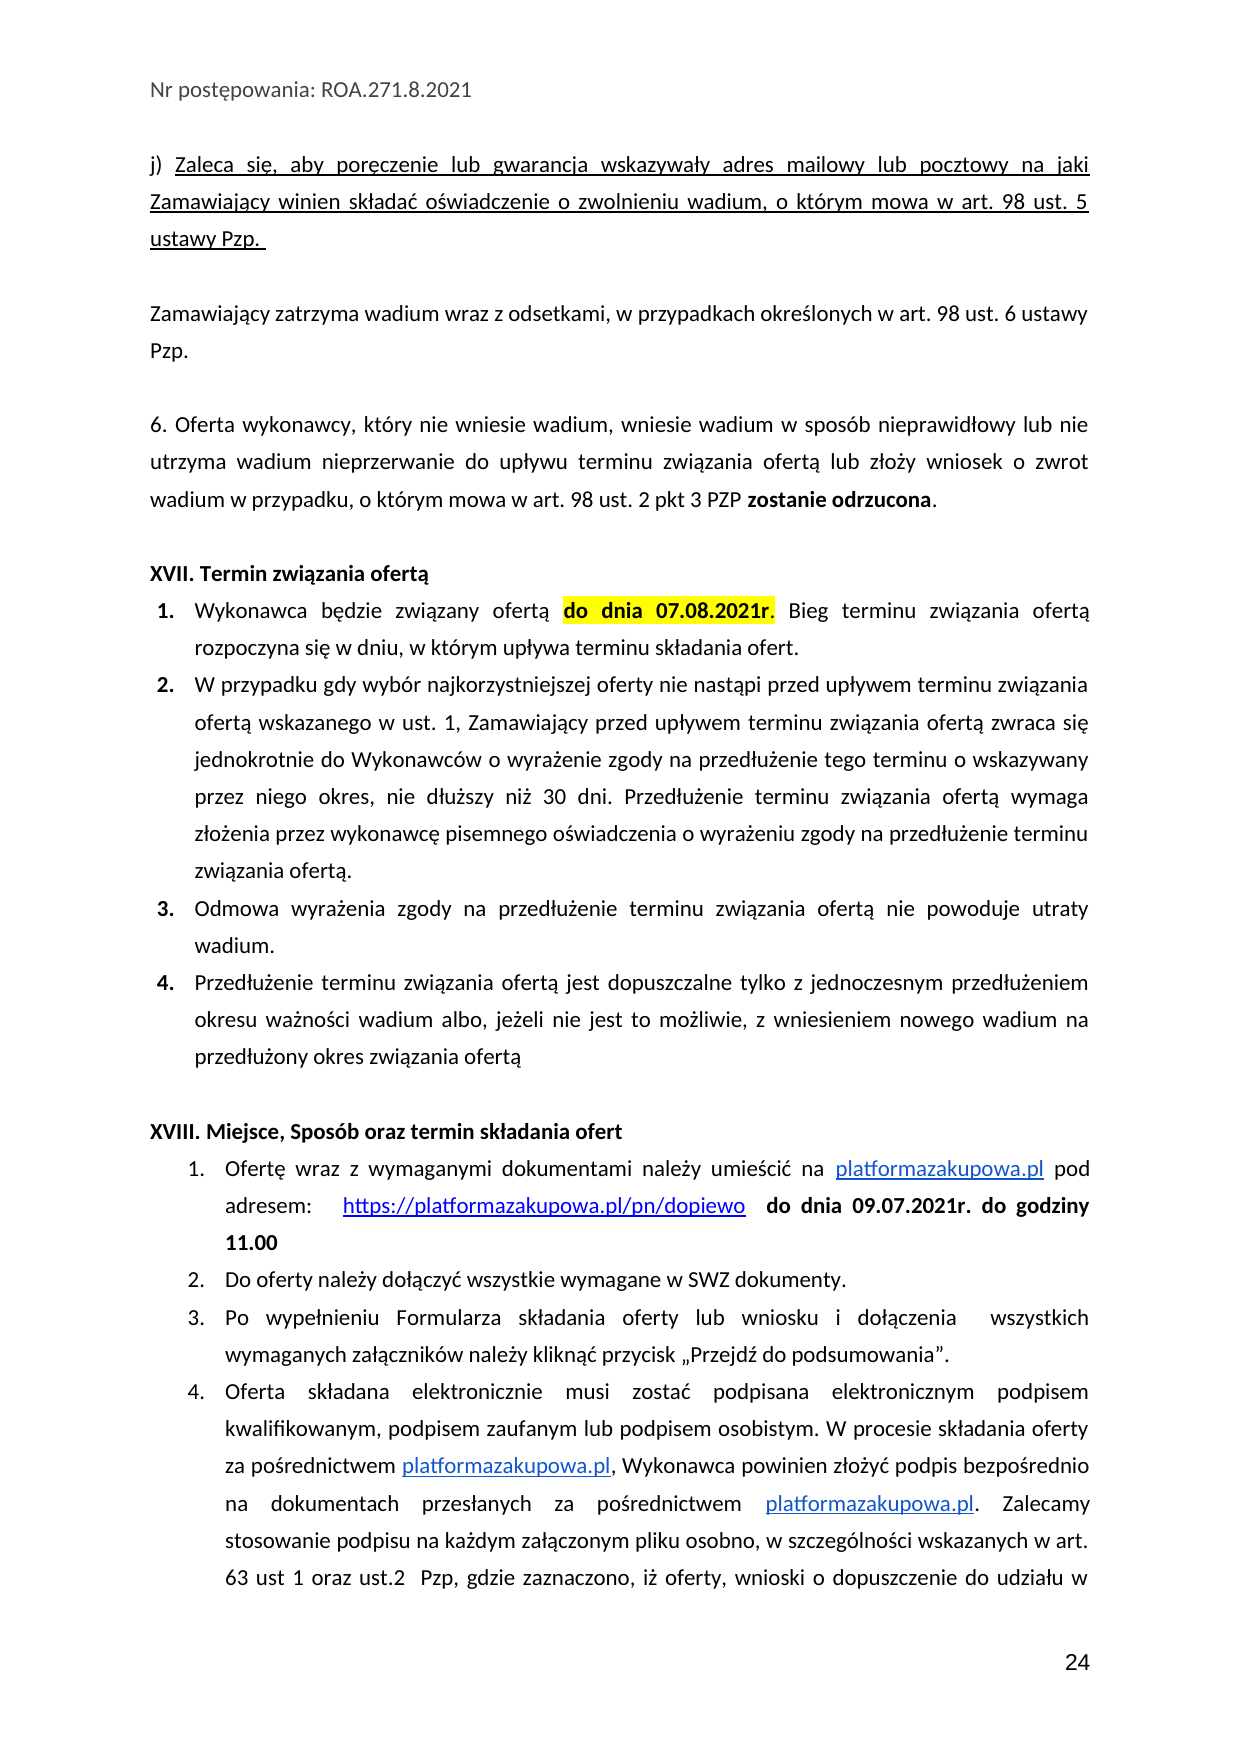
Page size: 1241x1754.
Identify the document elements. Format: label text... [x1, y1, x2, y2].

list Wykonawca będzie związany ofertą do dnia 07.08.2021r. Bieg terminu związania ofertą rozpoczyna się w dniu, w którym upływa terminu składania ofert. [157, 596, 1090, 661]
subtitle XVIII. Miejsce, Sposób oraz termin składania ofert [150, 1117, 1090, 1145]
subtitle XVII. Termin związania ofertą [150, 559, 1090, 587]
list Odmowa wyrażenia zgody na przedłużenie terminu związania ofertą nie powoduje utraty wadium. [157, 894, 1090, 959]
text j) Zaleca się, aby poręczenie lub gwarancja wskazywały adres mailowy lub pocztowy na jaki Zamawiający winien składać oświadczenie o zwolnieniu wadium, o którym mowa w art. 98 ust. 5 ustawy Pzp. [150, 150, 1090, 252]
text 6. Oferta wykonawcy, który nie wniesie wadium, wniesie wadium w sposób nieprawidłowy lub nie utrzyma wadium nieprzerwanie do upływu terminu związania ofertą lub złoży wniosek o zwrot wadium w przypadku, o którym mowa w art. 98 ust. 2 pkt 3 PZP zostanie odrzucona. [150, 410, 1090, 513]
list Przedłużenie terminu związania ofertą jest dopuszczalne tylko z jednoczesnym przedłużeniem okresu ważności wadium albo, jeżeli nie jest to możliwie, z wniesieniem nowego wadium na przedłużony okres związania ofertą [157, 968, 1090, 1071]
list Do oferty należy dołączyć wszystkie wymagane w SWZ dokumenty. [187, 1266, 1090, 1294]
text Zamawiający zatrzyma wadium wraz z odsetkami, w przypadkach określonych w art. 98 ust. 6 ustawy Pzp. [150, 299, 1090, 364]
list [187, 1377, 1090, 1591]
list W przypadku gdy wybór najkorzystniejszej oferty nie nastąpi przed upływem terminu związania ofertą wskazanego w ust. 1, Zamawiający przed upływem terminu związania ofertą zwraca się jednokrotnie do Wykonawców o wyrażenie zgody na przedłużenie tego terminu o wskazywany przez niego okres, nie dłuższy niż 30 dni. Przedłużenie terminu związania ofertą wymaga złożenia przez wykonawcę pisemnego oświadczenia o wyrażeniu zgody na przedłużenie terminu związania ofertą. [157, 671, 1090, 884]
list Po wypełnieniu Formularza składania oferty lub wniosku i dołączenia wszystkich wymaganych załączników należy kliknąć przycisk „Przejdź do podsumowania”. [187, 1303, 1090, 1368]
list Ofertę wraz z wymaganymi dokumentami należy umieścić na platformazakupowa.pl pod adresem: https://platformazakupowa.pl/pn/dopiewo do dnia 09.07.2021r. do godziny 11.00 [187, 1154, 1090, 1256]
